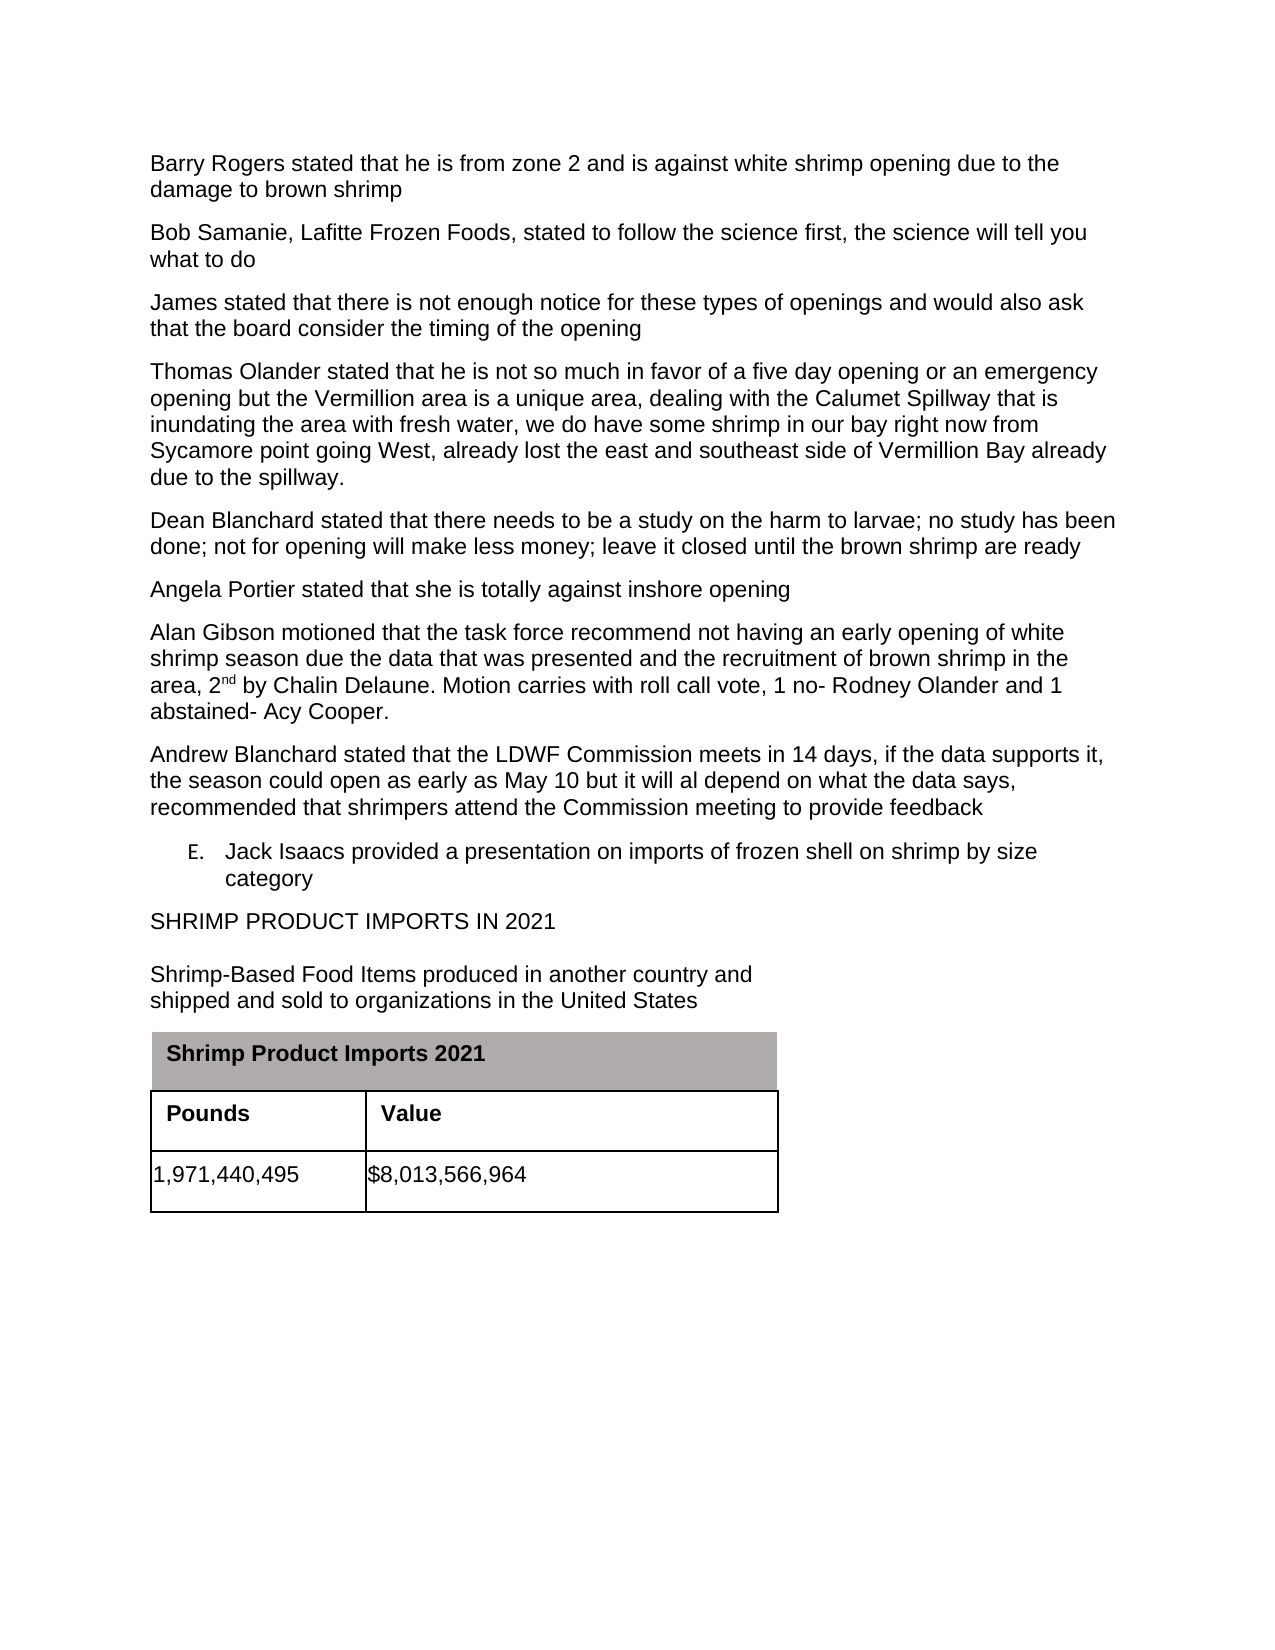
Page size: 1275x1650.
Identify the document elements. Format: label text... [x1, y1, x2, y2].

text Bob Samanie, Lafitte Frozen Foods, stated to follow the science first, the science will tell you what to do [150, 219, 1125, 272]
text Alan Gibson motioned that the task force recommend not having an early opening of white shrimp season due the data that was presented and the recruitment of brown shrimp in the area, 2nd by Chalin Delaune. Motion carries with roll call vote, 1 no- Rodney Olander and 1 abstained- Acy Cooper. [150, 619, 1125, 724]
text Barry Rogers stated that he is from zone 2 and is against white shrimp opening due to the damage to brown shrimp [150, 150, 1125, 203]
text Angela Portier stated that she is totally against inshore opening [150, 576, 1125, 602]
table_cell Value [367, 1092, 777, 1150]
table_header Shrimp Product Imports 2021 [152, 1032, 777, 1090]
table_cell $8,013,566,964 [367, 1152, 777, 1211]
text SHRIMP PRODUCT IMPORTS IN 2021 Shrimp-Based Food Items produced in another country and shipped and sold to organizations in the United States [150, 908, 1125, 1013]
text James stated that there is not enough notice for these types of openings and would also ask that the board consider the timing of the opening [150, 289, 1125, 341]
text Andrew Blanchard stated that the LDWF Commission meets in 14 days, if the data supports it, the season could open as early as May 10 but it will al depend on what the data says, recommended that shrimpers attend the Commission meeting to provide feedback [150, 741, 1125, 820]
list Jack Isaacs provided a presentation on imports of frozen shell on shrimp by size category [187, 837, 1125, 891]
table_cell 1,971,440,495 [152, 1152, 365, 1211]
text Thomas Olander stated that he is not so much in favor of a five day opening or an emergency opening but the Vermillion area is a unique area, dealing with the Calumet Spillway that is inundating the area with fresh water, we do have some shrimp in our bay right now from Sycamore point going West, already lost the east and southeast side of Vermillion Bay already due to the spillway. [150, 358, 1125, 490]
text Dean Blanchard stated that there needs to be a study on the harm to larvae; no study has been done; not for opening will make less money; leave it closed until the brown shrimp are ready [150, 507, 1125, 559]
table_cell Pounds [152, 1092, 365, 1150]
